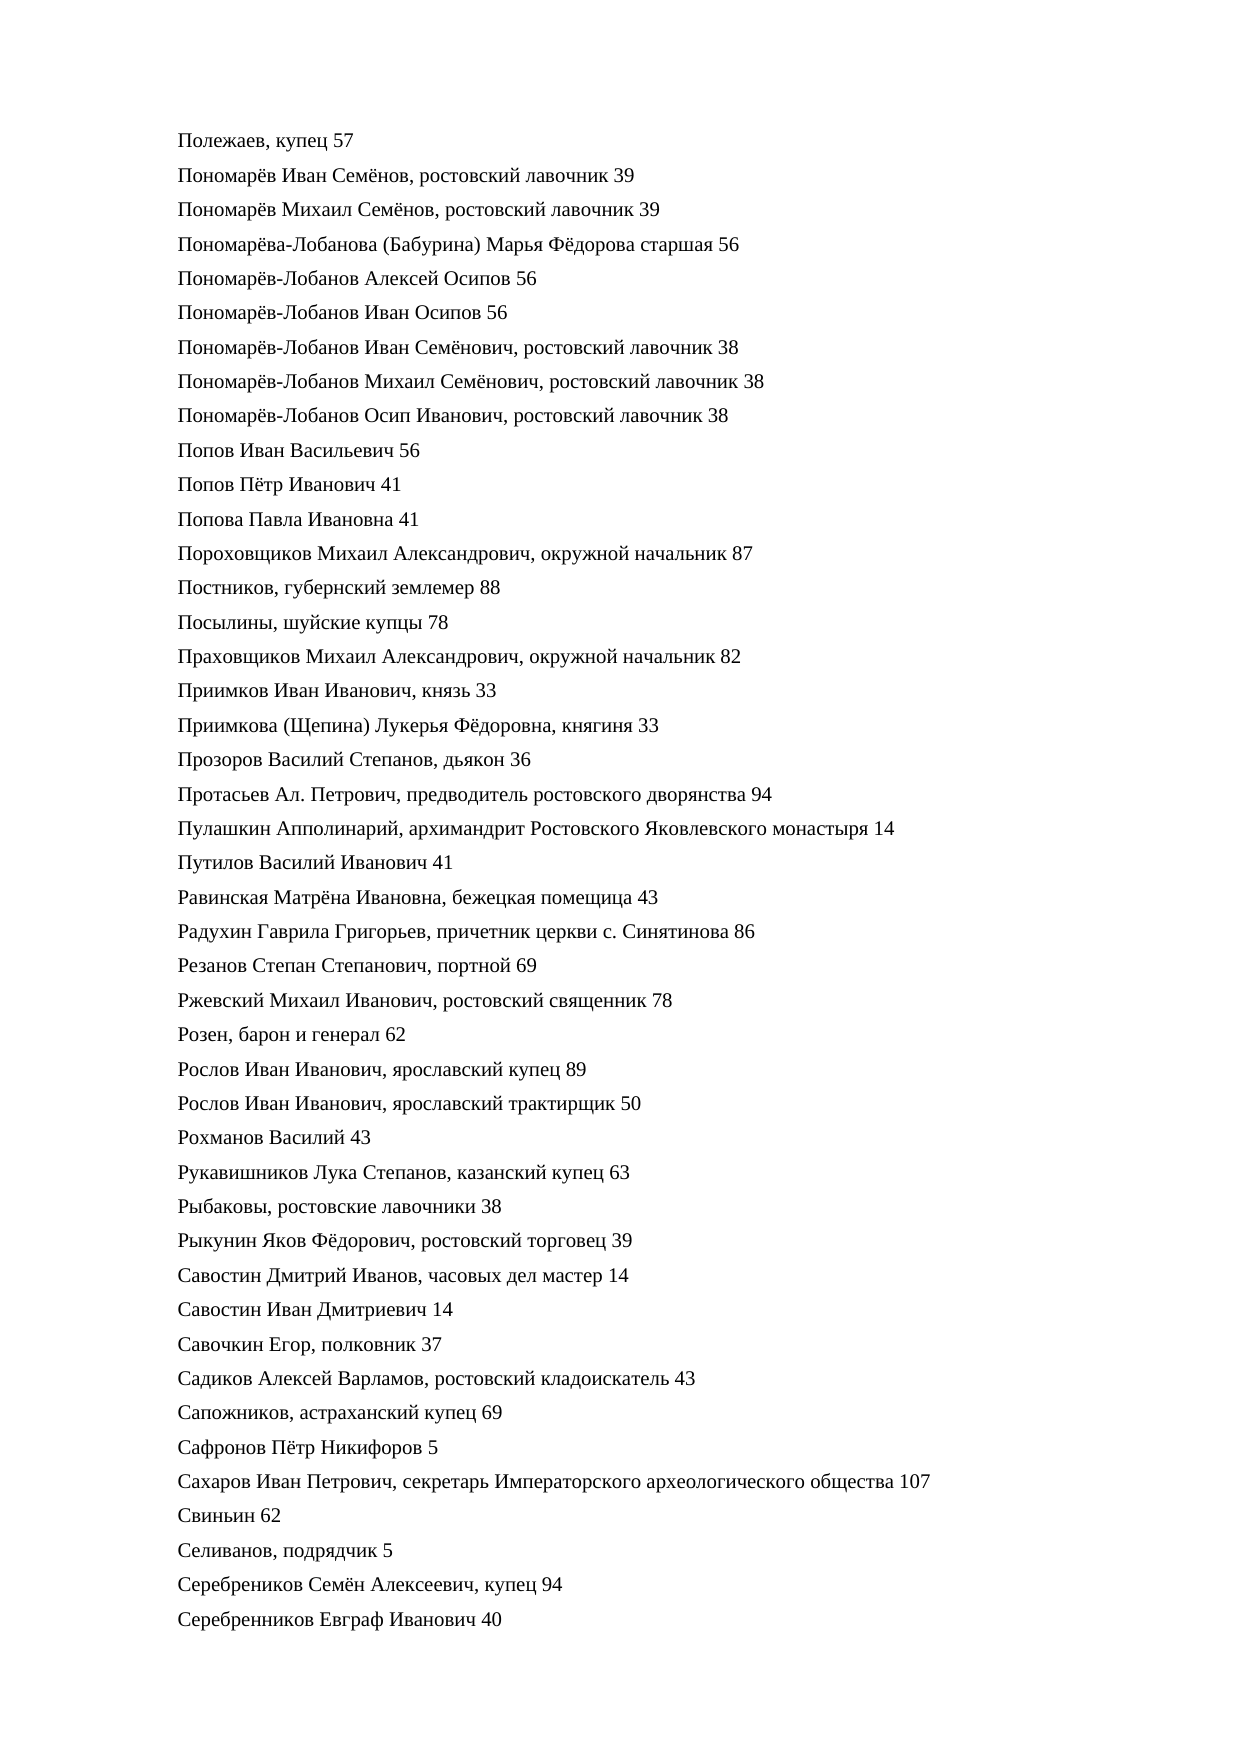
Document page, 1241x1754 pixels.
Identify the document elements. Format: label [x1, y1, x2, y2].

text [177, 118, 1152, 1631]
